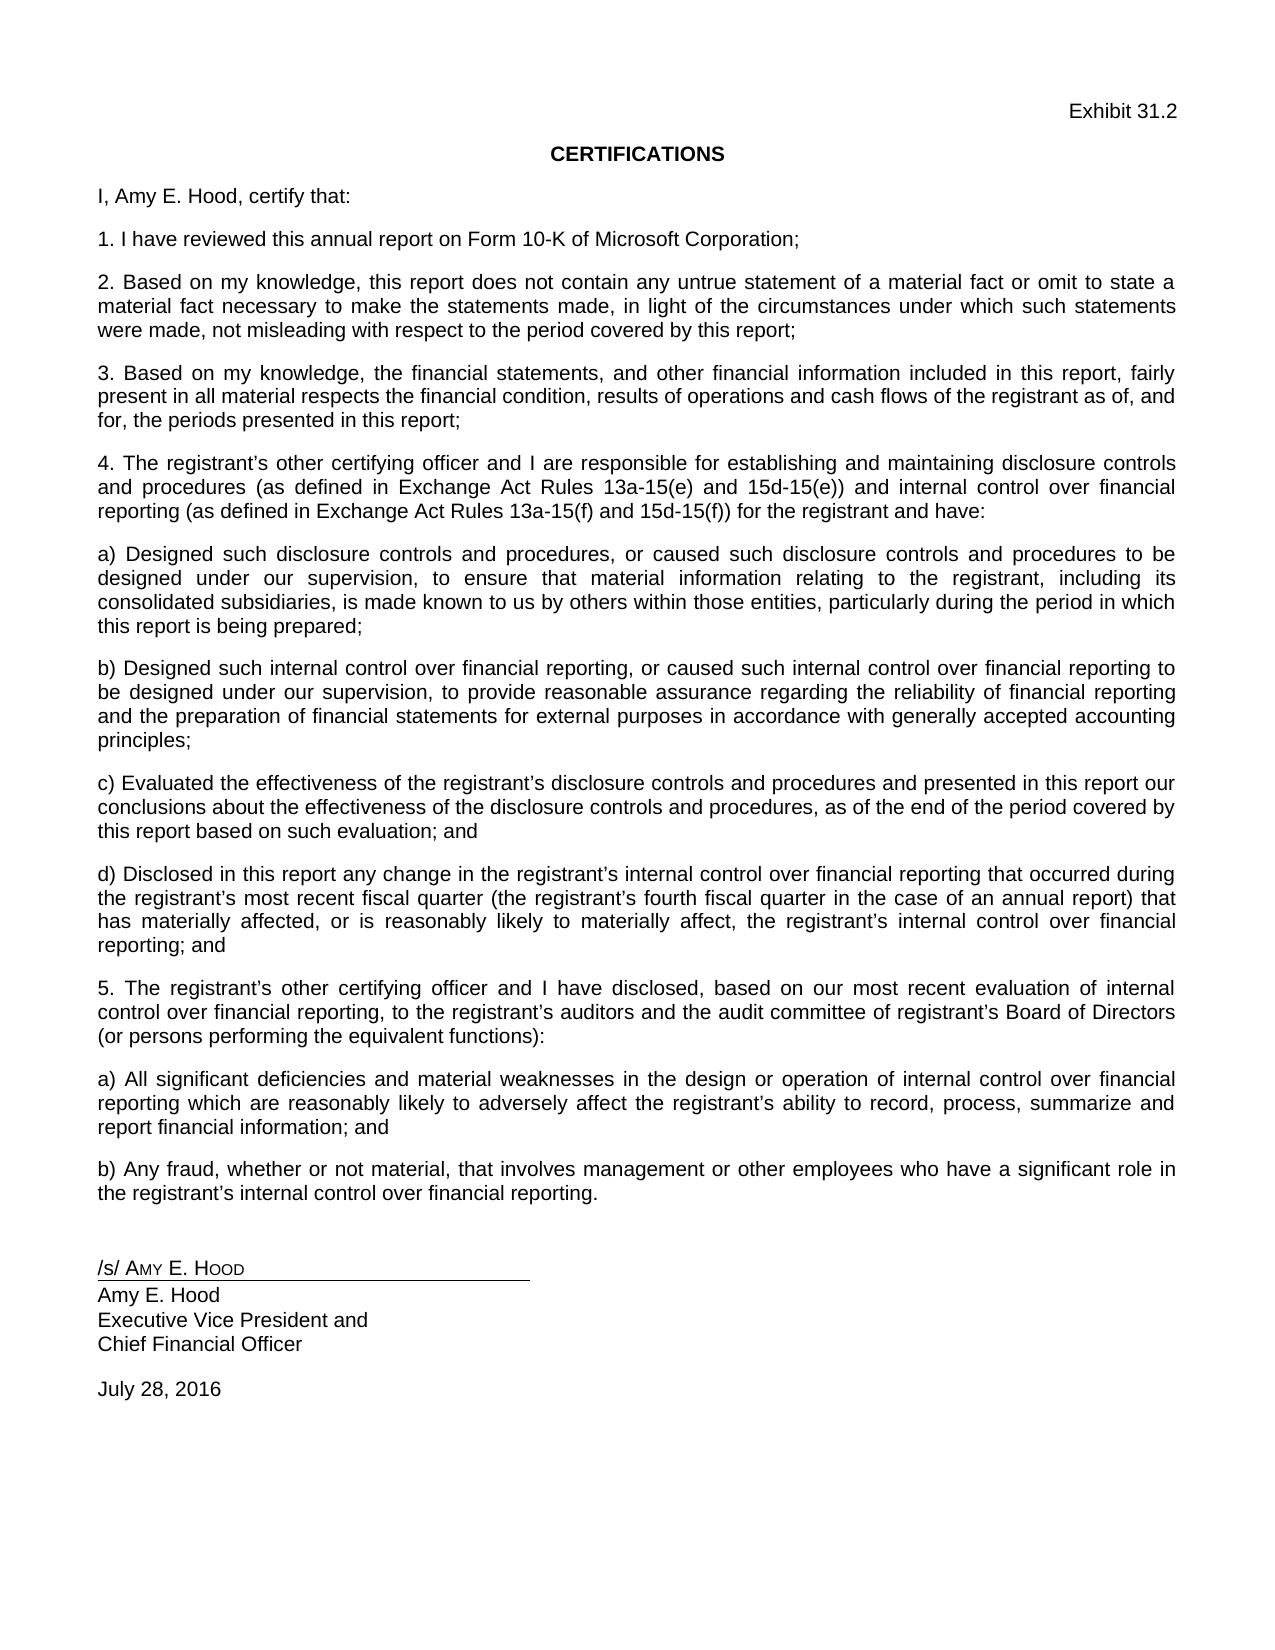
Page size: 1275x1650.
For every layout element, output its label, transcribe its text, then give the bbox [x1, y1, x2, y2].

text 1. I have reviewed this annual report on Form 10-K of Microsoft Corporation; [97, 227, 1177, 251]
text Exhibit 31.2 [97, 99, 1177, 123]
text July 28, 2016 [97, 1376, 1177, 1400]
text a) Designed such disclosure controls and procedures, or caused such disclosure controls and procedures to be designed under our supervision, to ensure that material information relating to the registrant, including its consolidated subsidiaries, is made known to us by others within those entities, particularly during the period in which this report is being prepared; [97, 542, 1177, 637]
text 2. Based on my knowledge, this report does not contain any untrue statement of a material fact or omit to state a material fact necessary to make the statements made, in light of the circumstances under which such statements were made, not misleading with respect to the period covered by this report; [97, 270, 1177, 342]
text I, Amy E. Hood, certify that: [97, 184, 1177, 208]
text b) Any fraud, whether or not material, that involves management or other employees who have a significant role in the registrant’s internal control over financial reporting. [97, 1157, 1177, 1205]
text 3. Based on my knowledge, the financial statements, and other financial information included in this report, fairly present in all material respects the financial condition, results of operations and cash flows of the registrant as of, and for, the periods presented in this report; [97, 360, 1177, 432]
text 5. The registrant’s other certifying officer and I have disclosed, based on our most recent evaluation of internal control over financial reporting, to the registrant’s auditors and the audit committee of registrant’s Board of Directors (or persons performing the equivalent functions): [97, 976, 1177, 1048]
text c) Evaluated the effectiveness of the registrant’s disclosure controls and procedures and presented in this report our conclusions about the effectiveness of the disclosure controls and procedures, as of the end of the period covered by this report based on such evaluation; and [97, 771, 1177, 843]
text 4. The registrant’s other certifying officer and I are responsible for establishing and maintaining disclosure controls and procedures (as defined in Exchange Act Rules 13a-15(e) and 15d-15(e)) and internal control over financial reporting (as defined in Exchange Act Rules 13a-15(f) and 15d-15(f)) for the registrant and have: [97, 451, 1177, 523]
text a) All significant deficiencies and material weaknesses in the design or operation of internal control over financial reporting which are reasonably likely to adversely affect the registrant’s ability to record, process, summarize and report financial information; and [97, 1067, 1177, 1138]
text CERTIFICATIONS [97, 142, 1177, 166]
text b) Designed such internal control over financial reporting, or caused such internal control over financial reporting to be designed under our supervision, to provide reasonable assurance regarding the reliability of financial reporting and the preparation of financial statements for external purposes in accordance with generally accepted accounting principles; [97, 656, 1177, 752]
text d) Disclosed in this report any change in the registrant’s internal control over financial reporting that occurred during the registrant’s most recent fiscal quarter (the registrant’s fourth fiscal quarter in the case of an annual report) that has materially affected, or is reasonably likely to materially affect, the registrant’s internal control over financial reporting; and [97, 861, 1177, 957]
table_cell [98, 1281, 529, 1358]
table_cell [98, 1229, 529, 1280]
